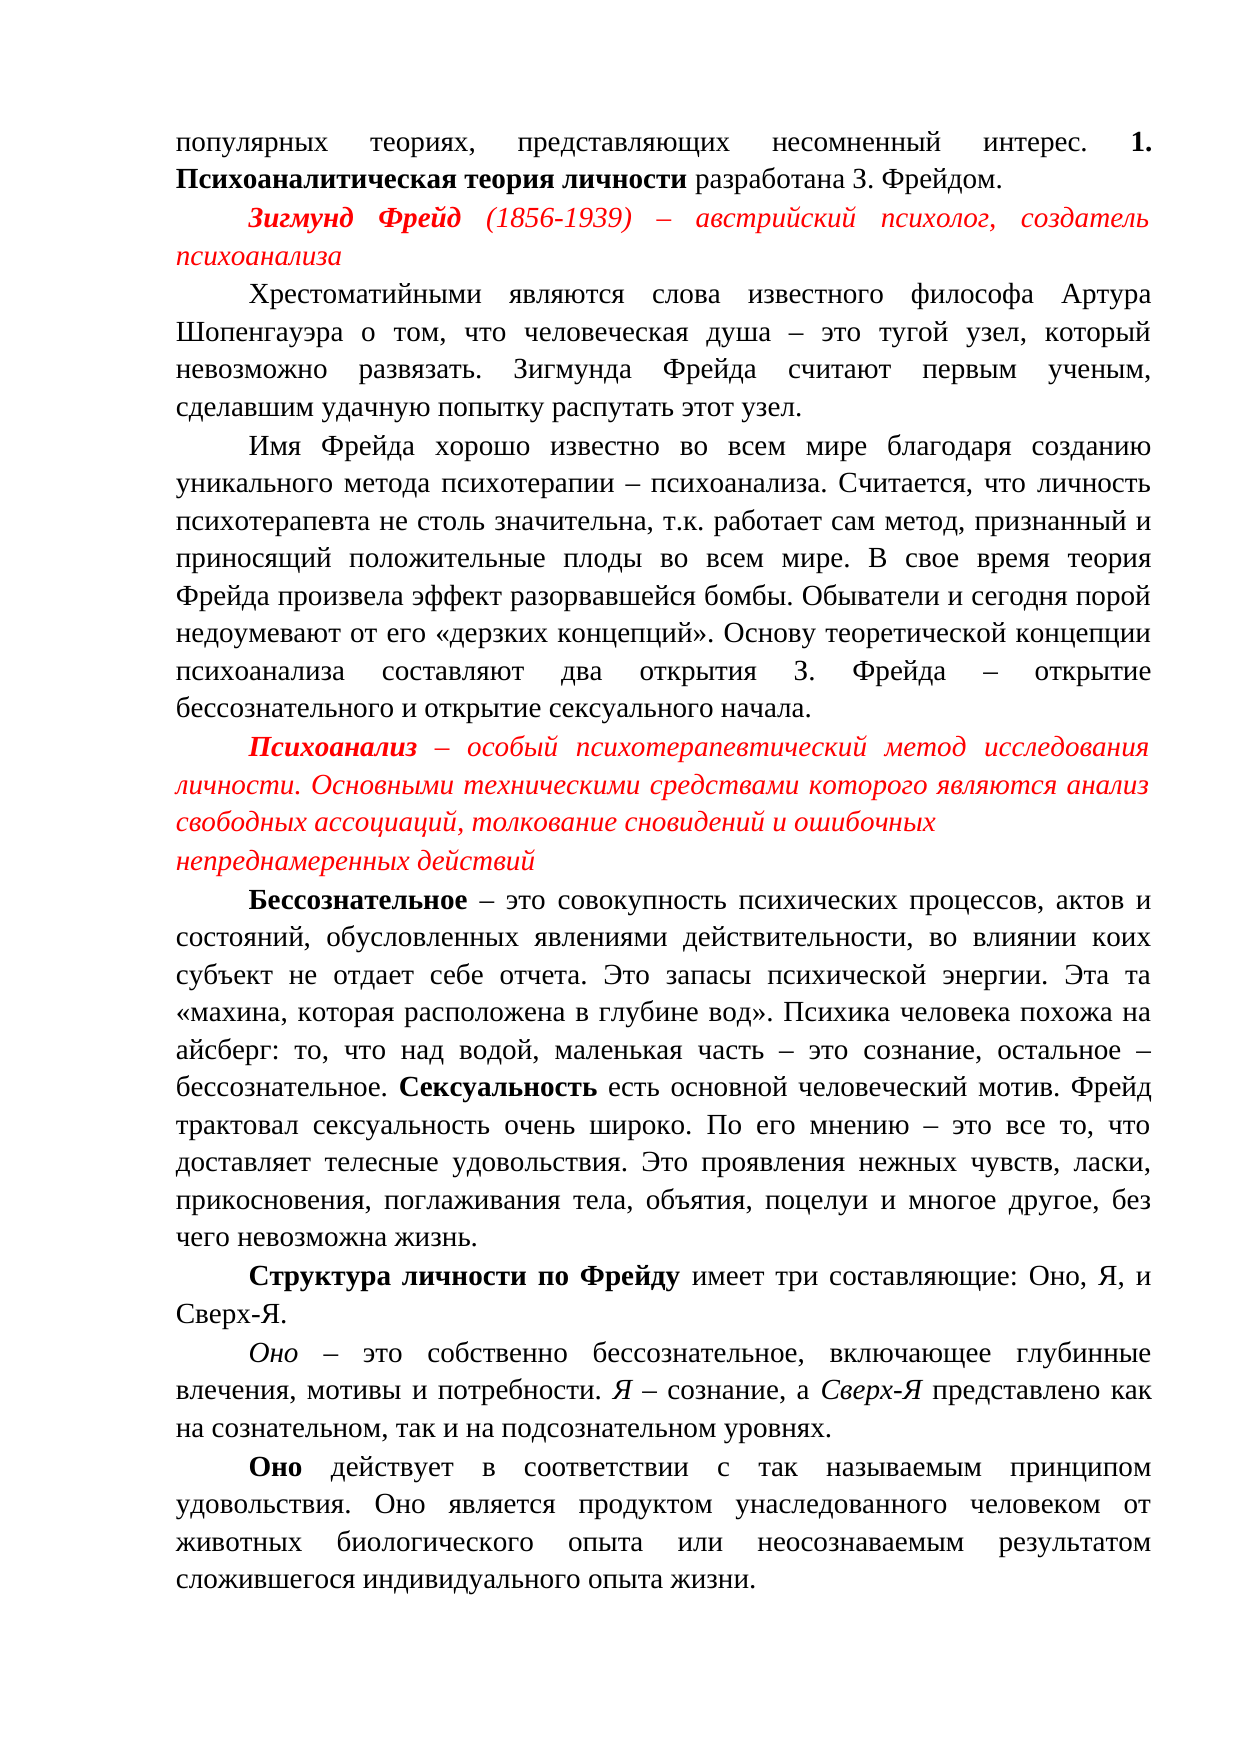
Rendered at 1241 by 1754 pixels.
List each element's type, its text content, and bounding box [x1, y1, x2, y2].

text Бессознательное – это совокупность психических процессов, актов и состояний, обусловленных явлениями действительности, во влиянии коих субъект не отдает себе отчета. Это запасы психической энергии. Эта та «махина, которая расположена в глубине вод». Психика человека похожа на айсберг: то, что над водой, маленькая часть – это сознание, остальное – бессознательное. Сексуальность есть основной человеческий мотив. Фрейд трактовал сексуальность очень широко. По его мнению – это все то, что доставляет телесные удовольствия. Это проявления нежных чувств, ласки, прикосновения, поглаживания тела, объятия, поцелуи и многое другое, без чего невозможна жизнь. [176, 882, 1152, 1253]
text Психоанализ – особый психотерапевтический метод исследования личности. Основными техническими средствами которого являются анализ свободных ассоциаций, толкование сновидений и ошибочных [176, 729, 1152, 838]
text Оно действует в соответствии с так называемым принципом удовольствия. Оно является продуктом унаследованного человеком от животных биологического опыта или неосознаваемым результатом сложившегося индивидуального опыта жизни. [176, 1449, 1152, 1595]
text Структура личности по Фрейду имеет три составляющие: Оно, Я, и Сверх-Я. [176, 1258, 1152, 1329]
text Оно – это собственно бессознательное, включающее глубинные влечения, мотивы и потребности. Я – сознание, а Сверх-Я представлено как на сознательном, так и на подсознательном уровнях. [176, 1335, 1152, 1443]
text Зигмунд Фрейд (1856-1939) – австрийский психолог, создатель психоанализа [176, 200, 1152, 271]
text Имя Фрейда хорошо известно во всем мире благодаря созданию уникального метода психотерапии – психоанализа. Считается, что личность психотерапевта не столь значительна, т.к. работает сам метод, признанный и приносящий положительные плоды во всем мире. В свое время теория Фрейда произвела эффект разорвавшейся бомбы. Обыватели и сегодня порой недоумевают от его «дерзких концепций». Основу теоретической концепции психоанализа составляют два открытия З. Фрейда – открытие бессознательного и открытие сексуального начала. [176, 428, 1152, 724]
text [176, 124, 1152, 195]
text непреднамеренных действий [176, 843, 1152, 877]
text Хрестоматийными являются слова известного философа Артура Шопенгауэра о том, что человеческая душа – это тугой узел, который невозможно развязать. Зигмунда Фрейда считают первым ученым, сделавшим удачную попытку распутать этот узел. [176, 276, 1152, 422]
